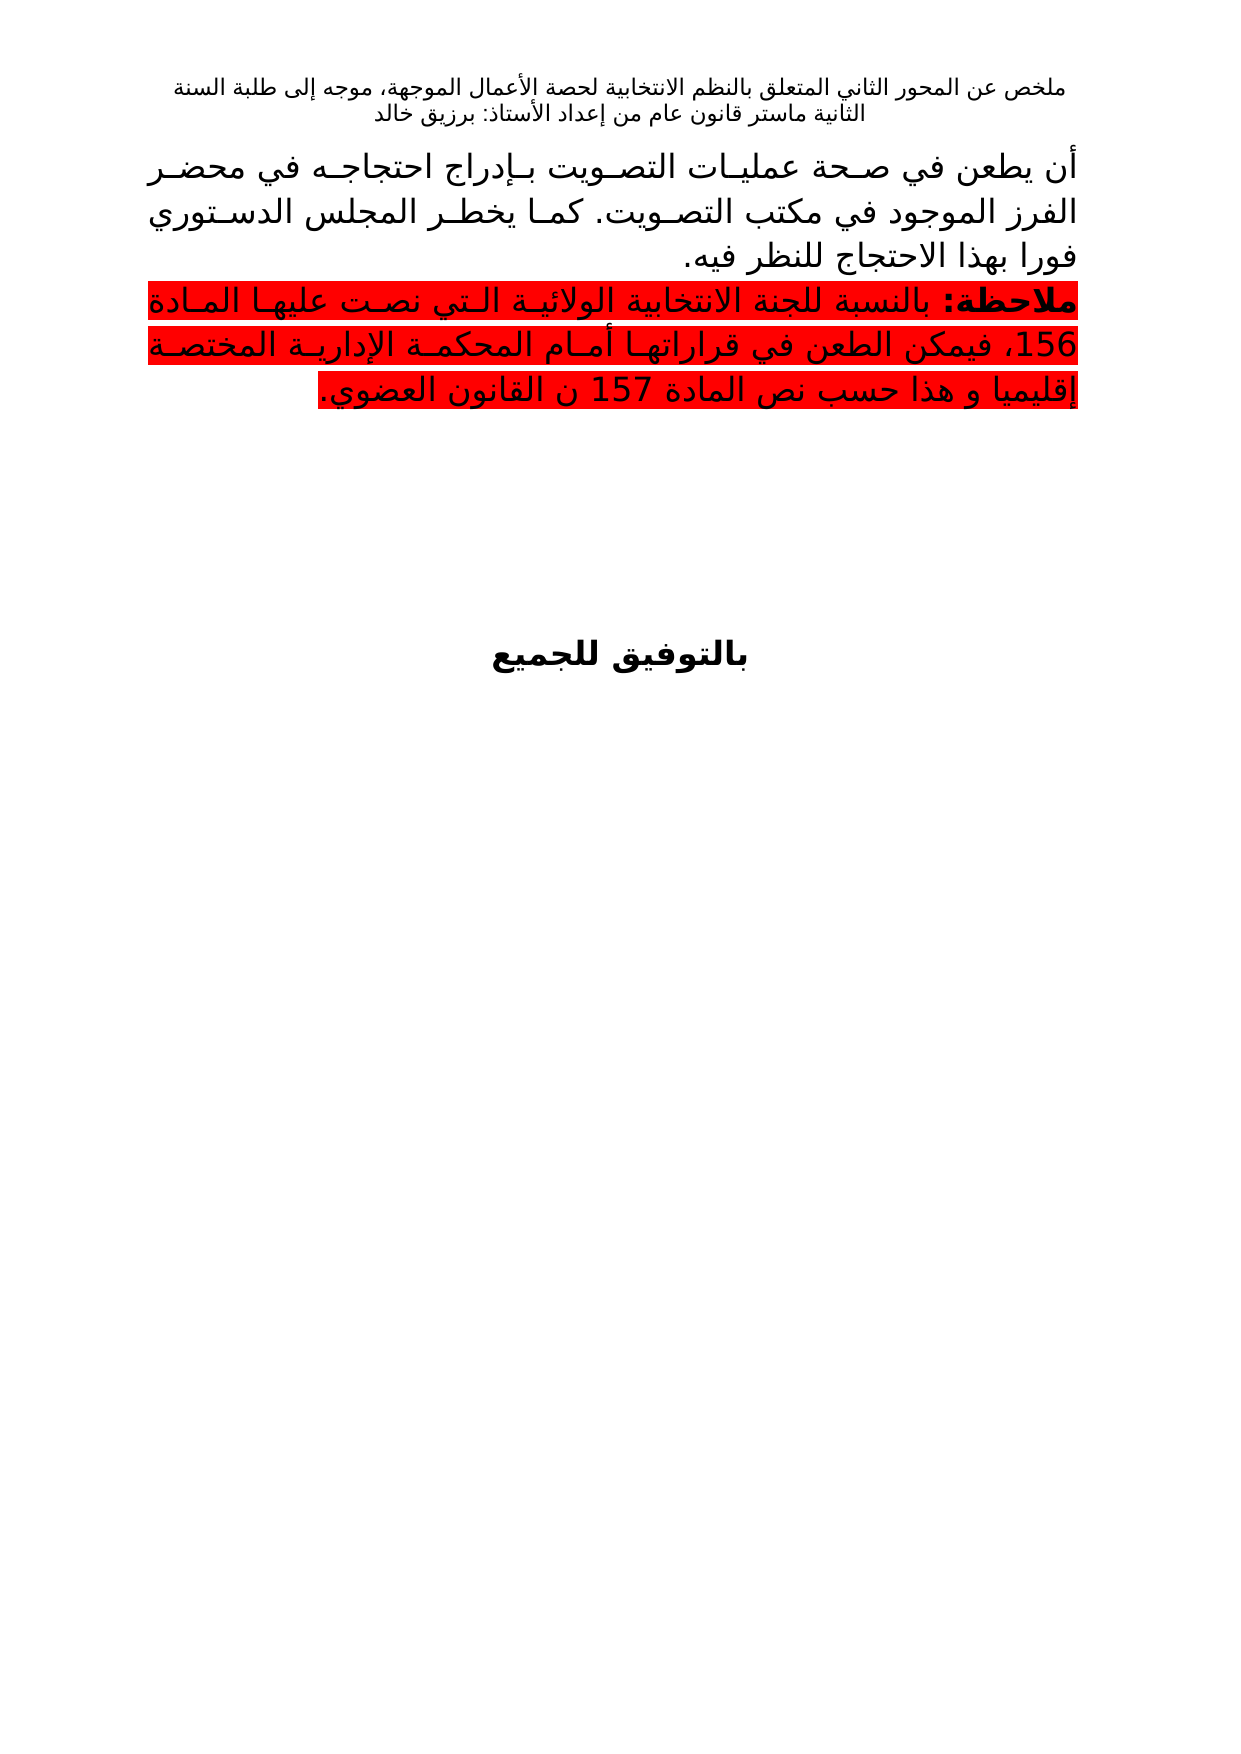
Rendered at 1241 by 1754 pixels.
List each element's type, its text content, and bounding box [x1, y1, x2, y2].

text بالتوفيق للجميع [148, 634, 1093, 673]
list ملاحظة: بالنسبة للجنة الانتخابية الولائية التي نصت عليها المادة156، فيمكن الطعن في قراراتها أمام المحكمة الإدارية المختصة إقليميا و هذا حسب نص المادة 157 ن القانون العضوي. [148, 365, 1078, 409]
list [148, 148, 1078, 276]
